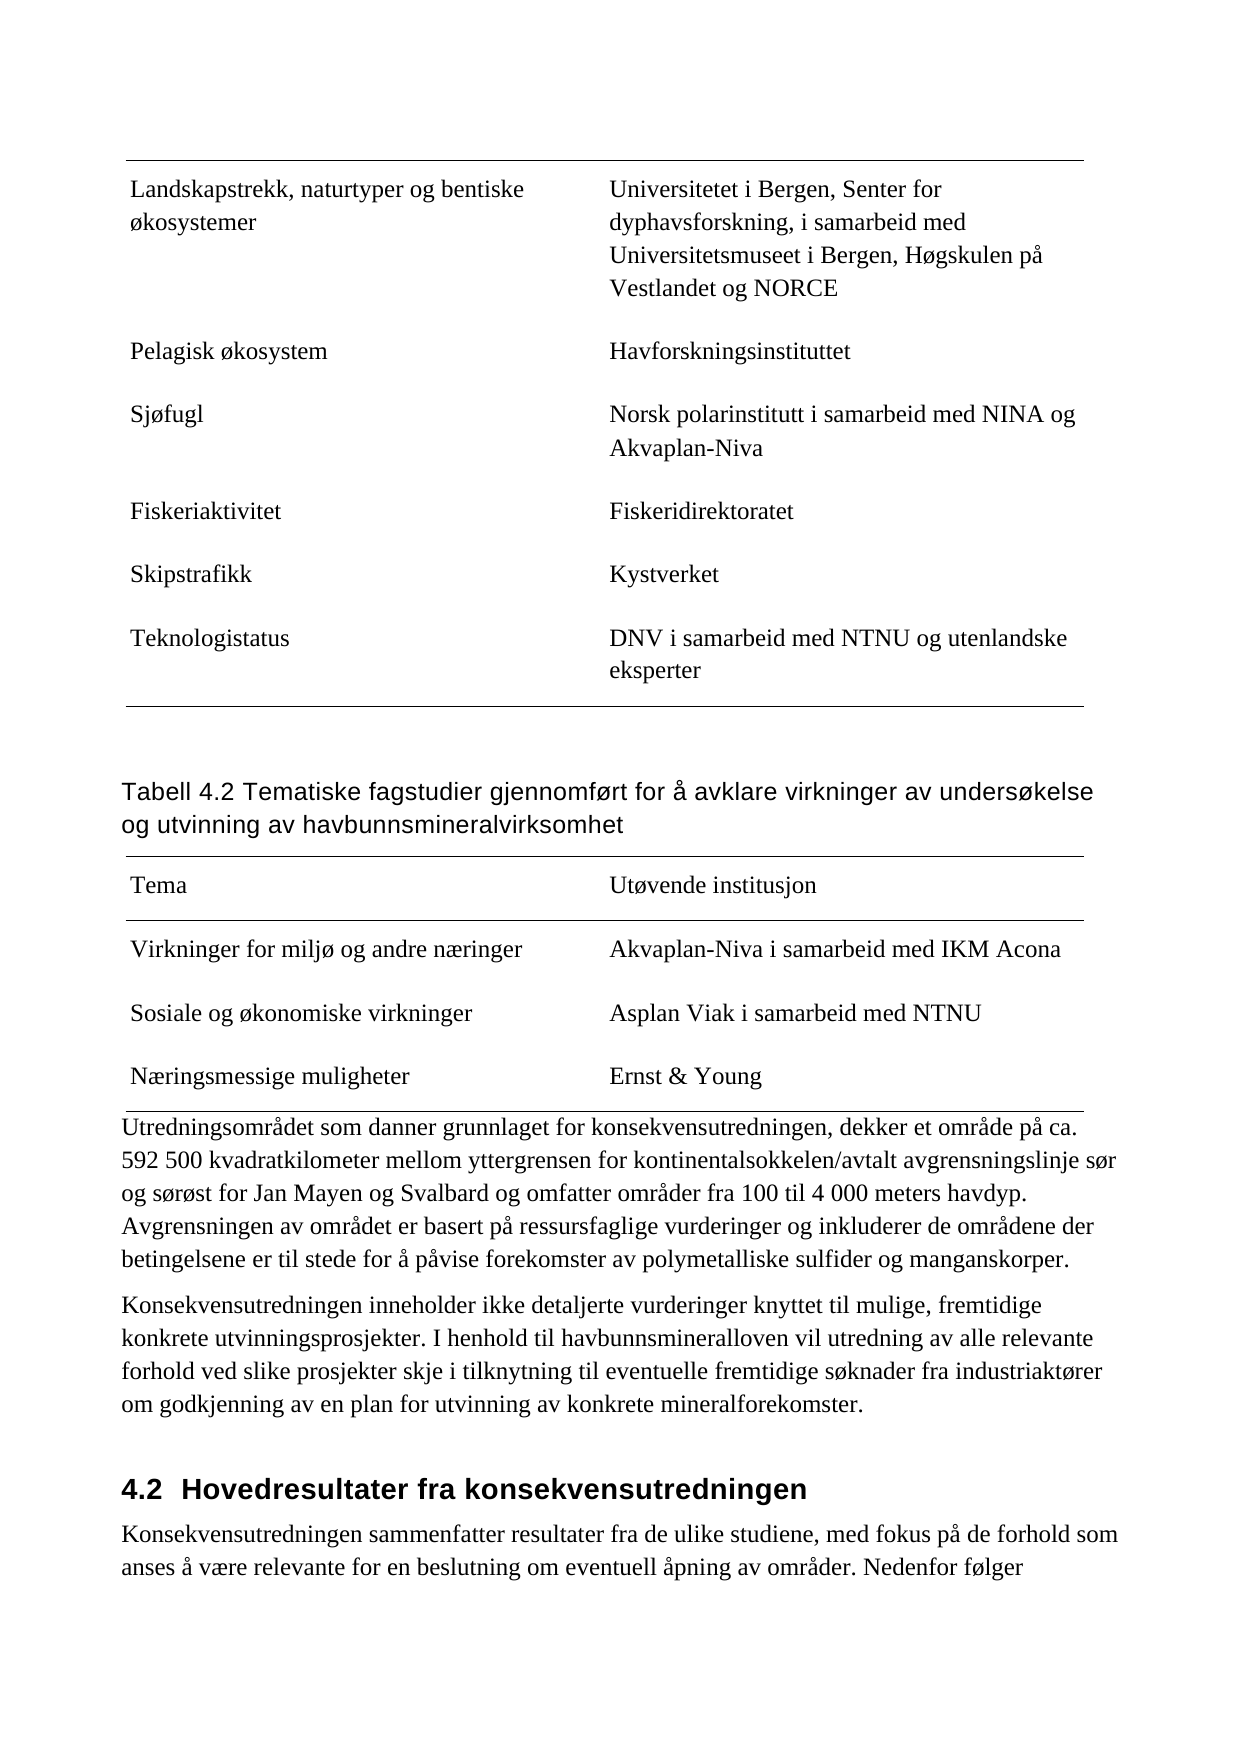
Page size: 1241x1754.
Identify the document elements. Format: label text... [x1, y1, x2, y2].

table_header Tema [126, 857, 605, 920]
table_cell Teknologistatus [126, 609, 605, 706]
text Tematiske fagstudier gjennomført for å avklare virkninger av undersøkelse og utvinning av havbunnsmineralvirksomhet [121, 777, 1119, 839]
table_cell DNV i samarbeid med NTNU og utenlandske eksperter [605, 609, 1084, 706]
table_cell Universitetet i Bergen, Senter for dyphavsforskning, i samarbeid med Universitetsmuseet i Bergen, Høgskulen på Vestlandet og NORCE [605, 161, 1084, 323]
table_cell Skipstrafikk [126, 546, 605, 609]
table_cell Fiskeridirektoratet [605, 483, 1084, 546]
table_cell Sjøfugl [126, 386, 605, 483]
table_header Utøvende institusjon [605, 857, 1084, 920]
table_cell Virkninger for miljø og andre næringer [126, 921, 605, 984]
table_cell Fiskeriaktivitet [126, 483, 605, 546]
table_cell Asplan Viak i samarbeid med NTNU [605, 985, 1084, 1048]
table_cell Norsk polarinstitutt i samarbeid med NINA og Akvaplan-Niva [605, 386, 1084, 483]
subtitle Hovedresultater fra konsekvensutredningen [121, 1472, 1119, 1505]
table_cell Ernst & Young [605, 1048, 1084, 1111]
table_cell Pelagisk økosystem [126, 323, 605, 386]
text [121, 1519, 1119, 1581]
text Utredningsområdet som danner grunnlaget for konsekvensutredningen, dekker et område på ca. 592 500 kvadratkilometer mellom yttergrensen for kontinentalsokkelen/avtalt avgrensningslinje sør og sørøst for Jan Mayen og Svalbard og omfatter områder fra 100 til 4 000 meters havdyp. Avgrensningen av området er basert på ressursfaglige vurderinger og inkluderer de områdene der betingelsene er til stede for å påvise forekomster av polymetalliske sulfider og manganskorper. [121, 1112, 1119, 1273]
table_cell Næringsmessige muligheter [126, 1048, 605, 1111]
table_cell Landskapstrekk, naturtyper og bentiske økosystemer [126, 161, 605, 323]
table_cell Kystverket [605, 546, 1084, 609]
table_cell Havforskningsinstituttet [605, 323, 1084, 386]
table_cell Akvaplan-Niva i samarbeid med IKM Acona [605, 921, 1084, 984]
table_cell Sosiale og økonomiske virkninger [126, 985, 605, 1048]
text Konsekvensutredningen inneholder ikke detaljerte vurderinger knyttet til mulige, fremtidige konkrete utvinningsprosjekter. I henhold til havbunnsmineralloven vil utredning av alle relevante forhold ved slike prosjekter skje i tilknytning til eventuelle fremtidige søknader fra industriaktører om godkjenning av en plan for utvinning av konkrete mineralforekomster. [121, 1290, 1119, 1418]
